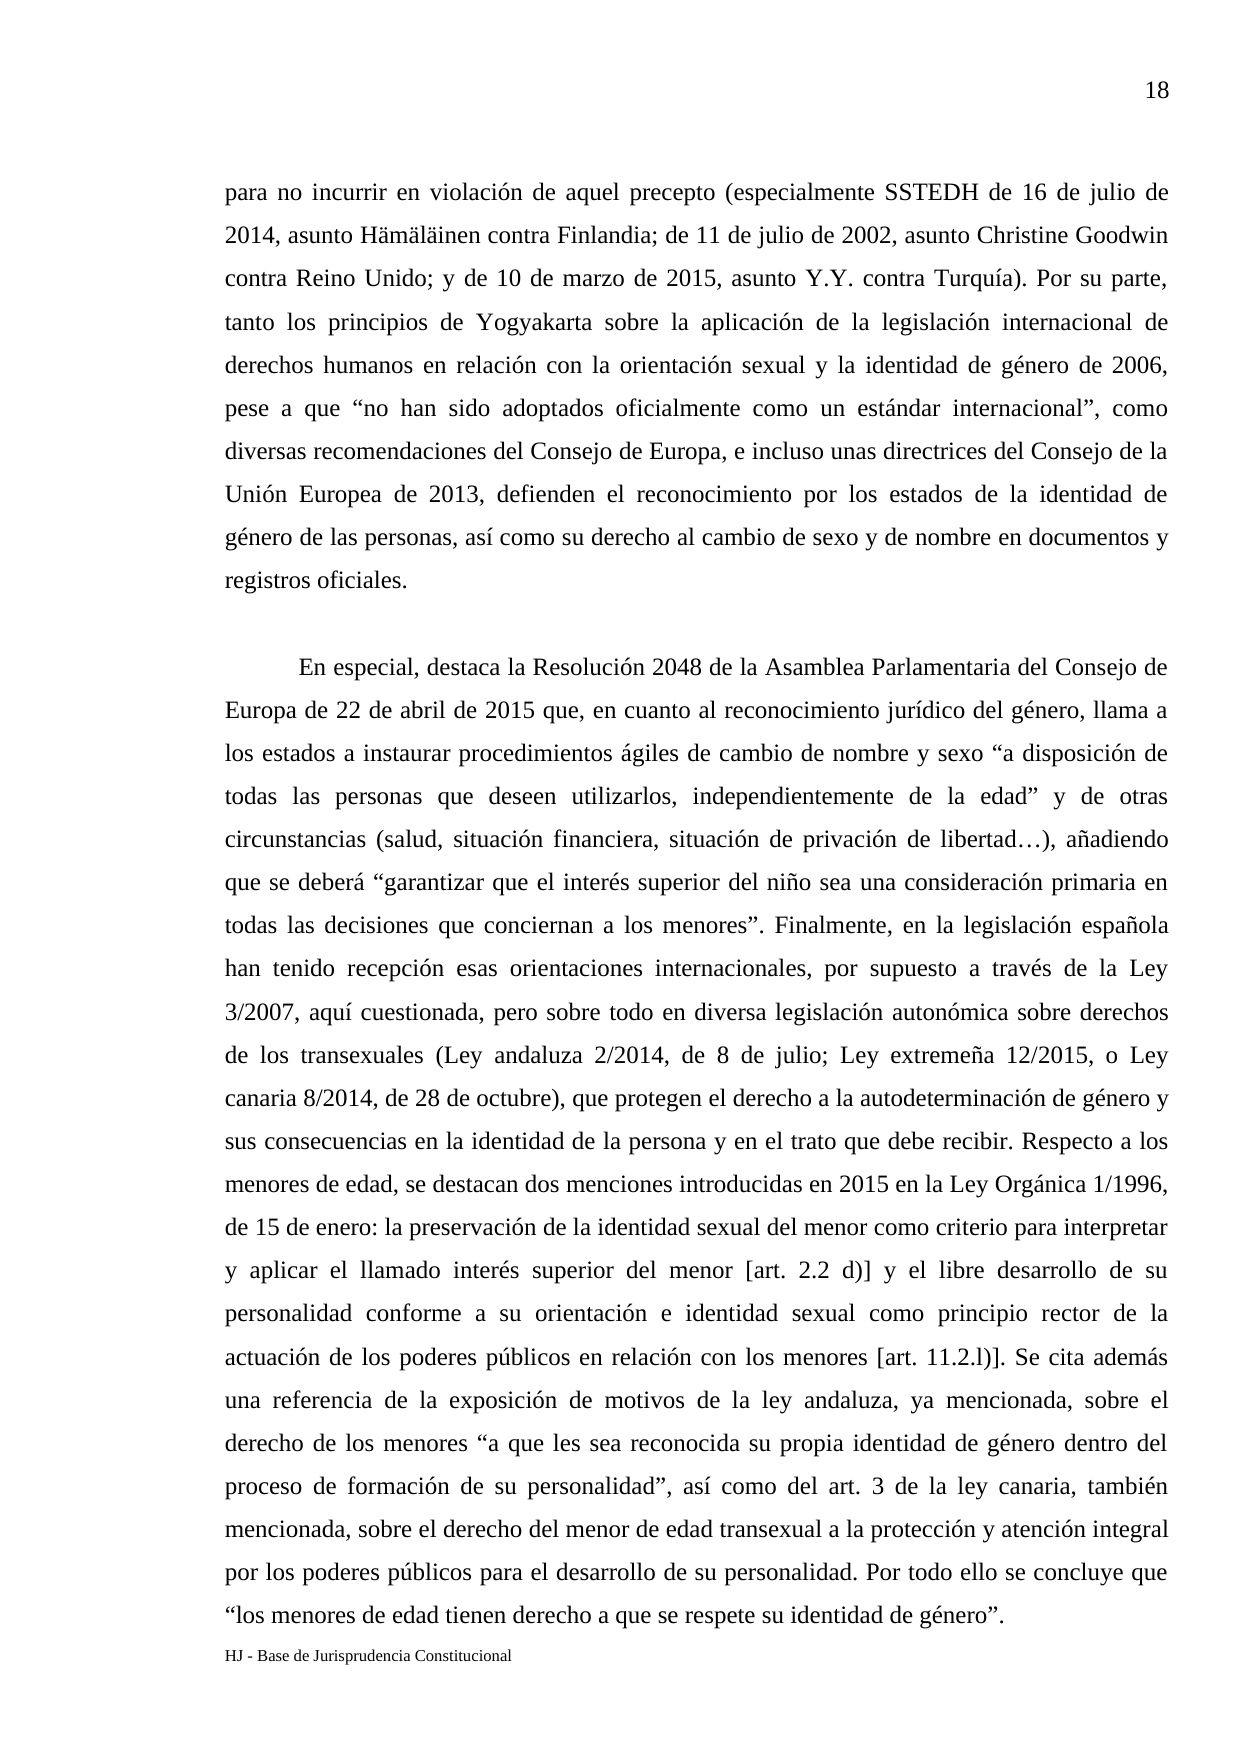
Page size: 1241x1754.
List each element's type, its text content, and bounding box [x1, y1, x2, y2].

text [224, 177, 1169, 594]
text En especial, destaca la Resolución 2048 de la Asamblea Parlamentaria del Consejo de Europa de 22 de abril de 2015 que, en cuanto al reconocimiento jurídico del género, llama a los estados a instaurar procedimientos ágiles de cambio de nombre y sexo “a disposición de todas las personas que deseen utilizarlos, independientemente de la edad” y de otras circunstancias (salud, situación financiera, situación de privación de libertad…), añadiendo que se deberá “garantizar que el interés superior del niño sea una consideración primaria en todas las decisiones que conciernan a los menores”. Finalmente, en la legislación española han tenido recepción esas orientaciones internacionales, por supuesto a través de la Ley 3/2007, aquí cuestionada, pero sobre todo en diversa legislación autonómica sobre derechos de los transexuales (Ley andaluza 2/2014, de 8 de julio; Ley extremeña 12/2015, o Ley canaria 8/2014, de 28 de octubre), que protegen el derecho a la autodeterminación de género y sus consecuencias en la identidad de la persona y en el trato que debe recibir. Respecto a los menores de edad, se destacan dos menciones introducidas en 2015 en la Ley Orgánica 1/1996, de 15 de enero: la preservación de la identidad sexual del menor como criterio para interpretar y aplicar el llamado interés superior del menor [art. 2.2 d)] y el libre desarrollo de su personalidad conforme a su orientación e identidad sexual como principio rector de la actuación de los poderes públicos en relación con los menores [art. 11.2.l)]. Se cita además una referencia de la exposición de motivos de la ley andaluza, ya mencionada, sobre el derecho de los menores “a que les sea reconocida su propia identidad de género dentro del proceso de formación de su personalidad”, así como del art. 3 de la ley canaria, también mencionada, sobre el derecho del menor de edad transexual a la protección y atención integral por los poderes públicos para el desarrollo de su personalidad. Por todo ello se concluye que “los menores de edad tienen derecho a que se respete su identidad de género”. [224, 652, 1169, 1629]
